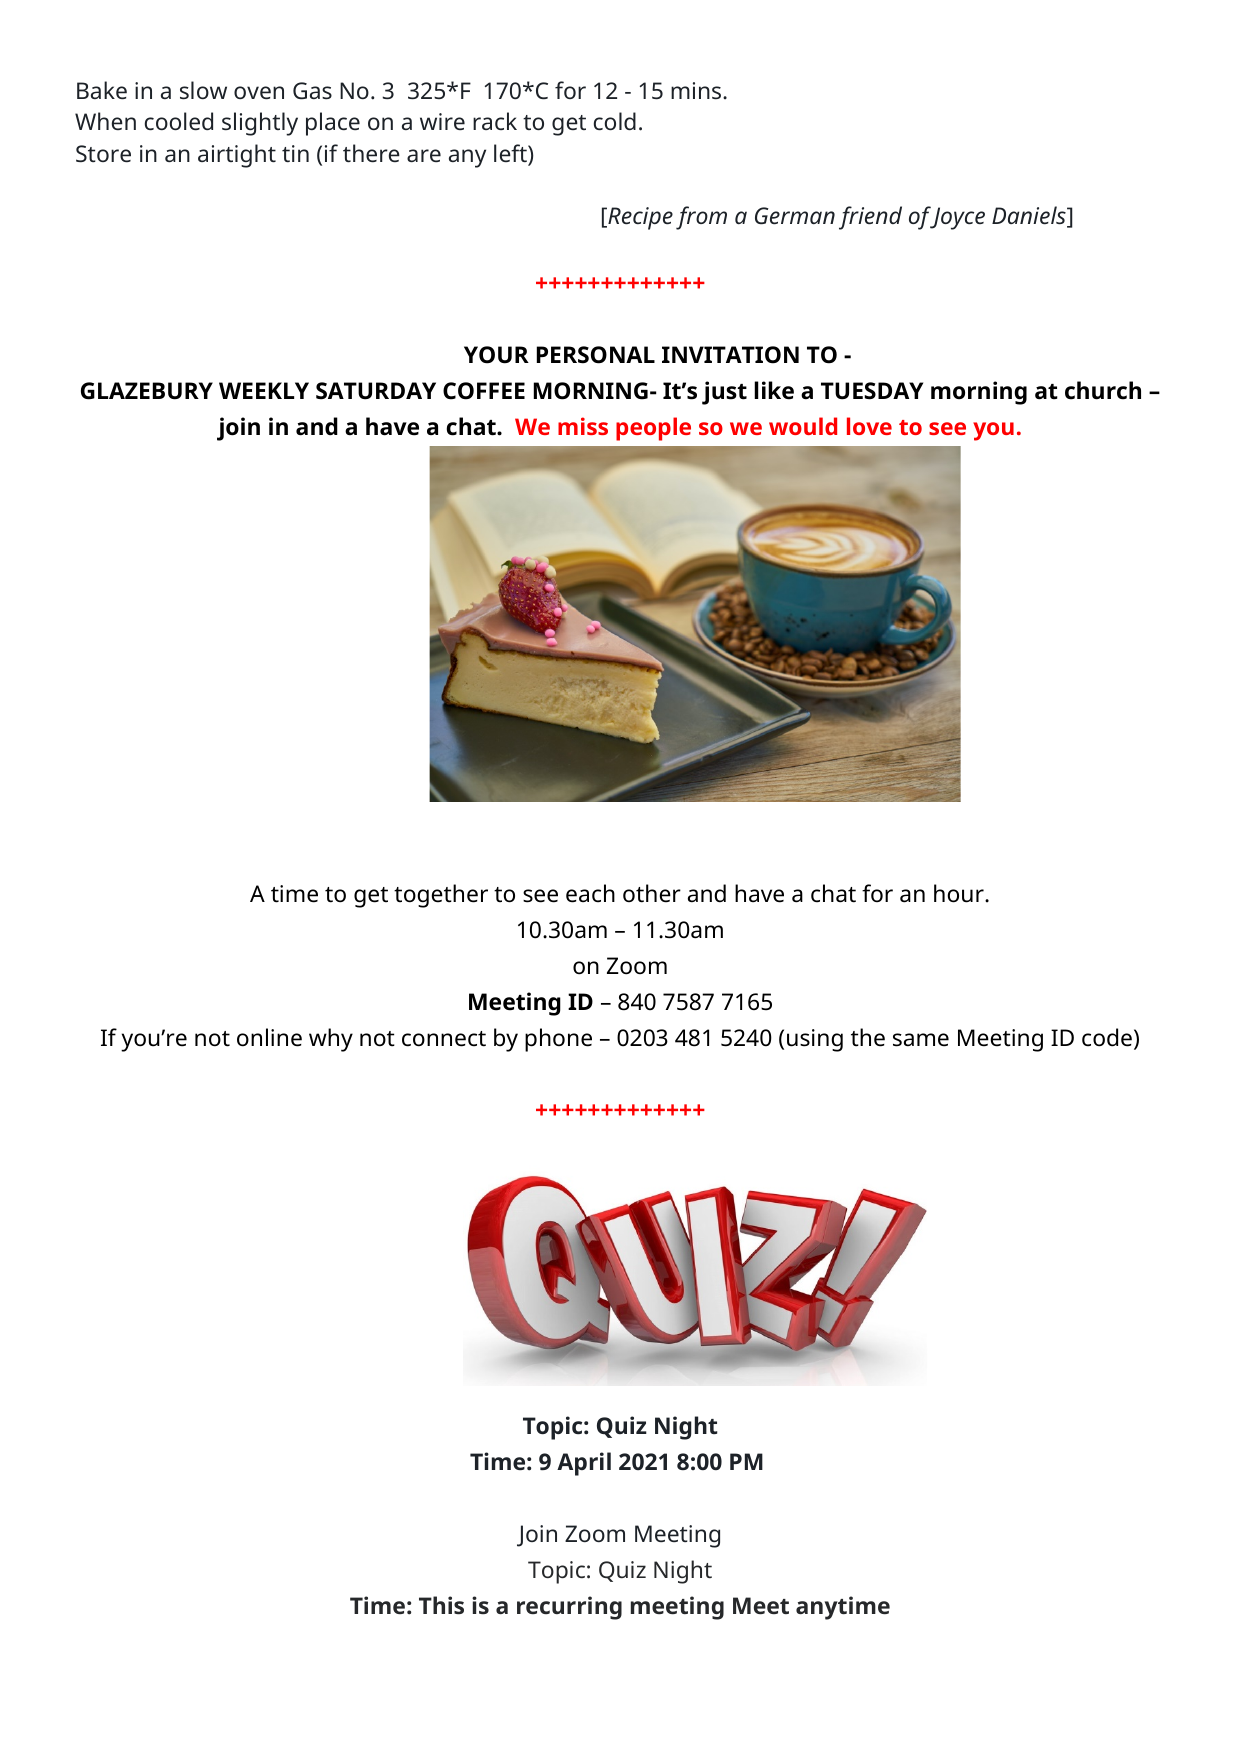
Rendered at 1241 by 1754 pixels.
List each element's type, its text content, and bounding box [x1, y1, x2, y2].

text Topic: Quiz Night Time: 9 April 2021 8:00 PM Join Zoom Meeting Topic: Quiz Night Time: This is a recurring meeting Meet anytime [75, 1410, 1165, 1621]
text Meeting ID – 840 7587 7165 [75, 986, 1165, 1017]
picture [463, 1165, 928, 1386]
text If you’re not online why not connect by phone – 0203 481 5240 (using the same Meeting ID code) [75, 1022, 1165, 1053]
text +++++++++++++ [75, 267, 1165, 298]
picture [429, 446, 961, 802]
text Bake in a slow oven Gas No. 3 325*F 170*C for 12 - 15 mins. [75, 75, 1165, 106]
text [Recipe from a German friend of Joyce Daniels] [525, 200, 1165, 231]
text +++++++++++++ [75, 1093, 1165, 1125]
text Store in an airtight tin (if there are any left) [75, 137, 1165, 169]
text 10.30am – 11.30am [75, 914, 1165, 945]
text GLAZEBURY WEEKLY SATURDAY COFFEE MORNING- It’s just like a TUESDAY morning at church – join in and a have a chat. We miss people so we would love to see you. [75, 375, 1165, 442]
text on Zoom [75, 950, 1165, 981]
text A time to get together to see each other and have a chat for an hour. [75, 878, 1165, 909]
text When cooled slightly place on a wire rack to get cold. [75, 106, 1165, 137]
text YOUR PERSONAL INVITATION TO - [75, 339, 1165, 370]
